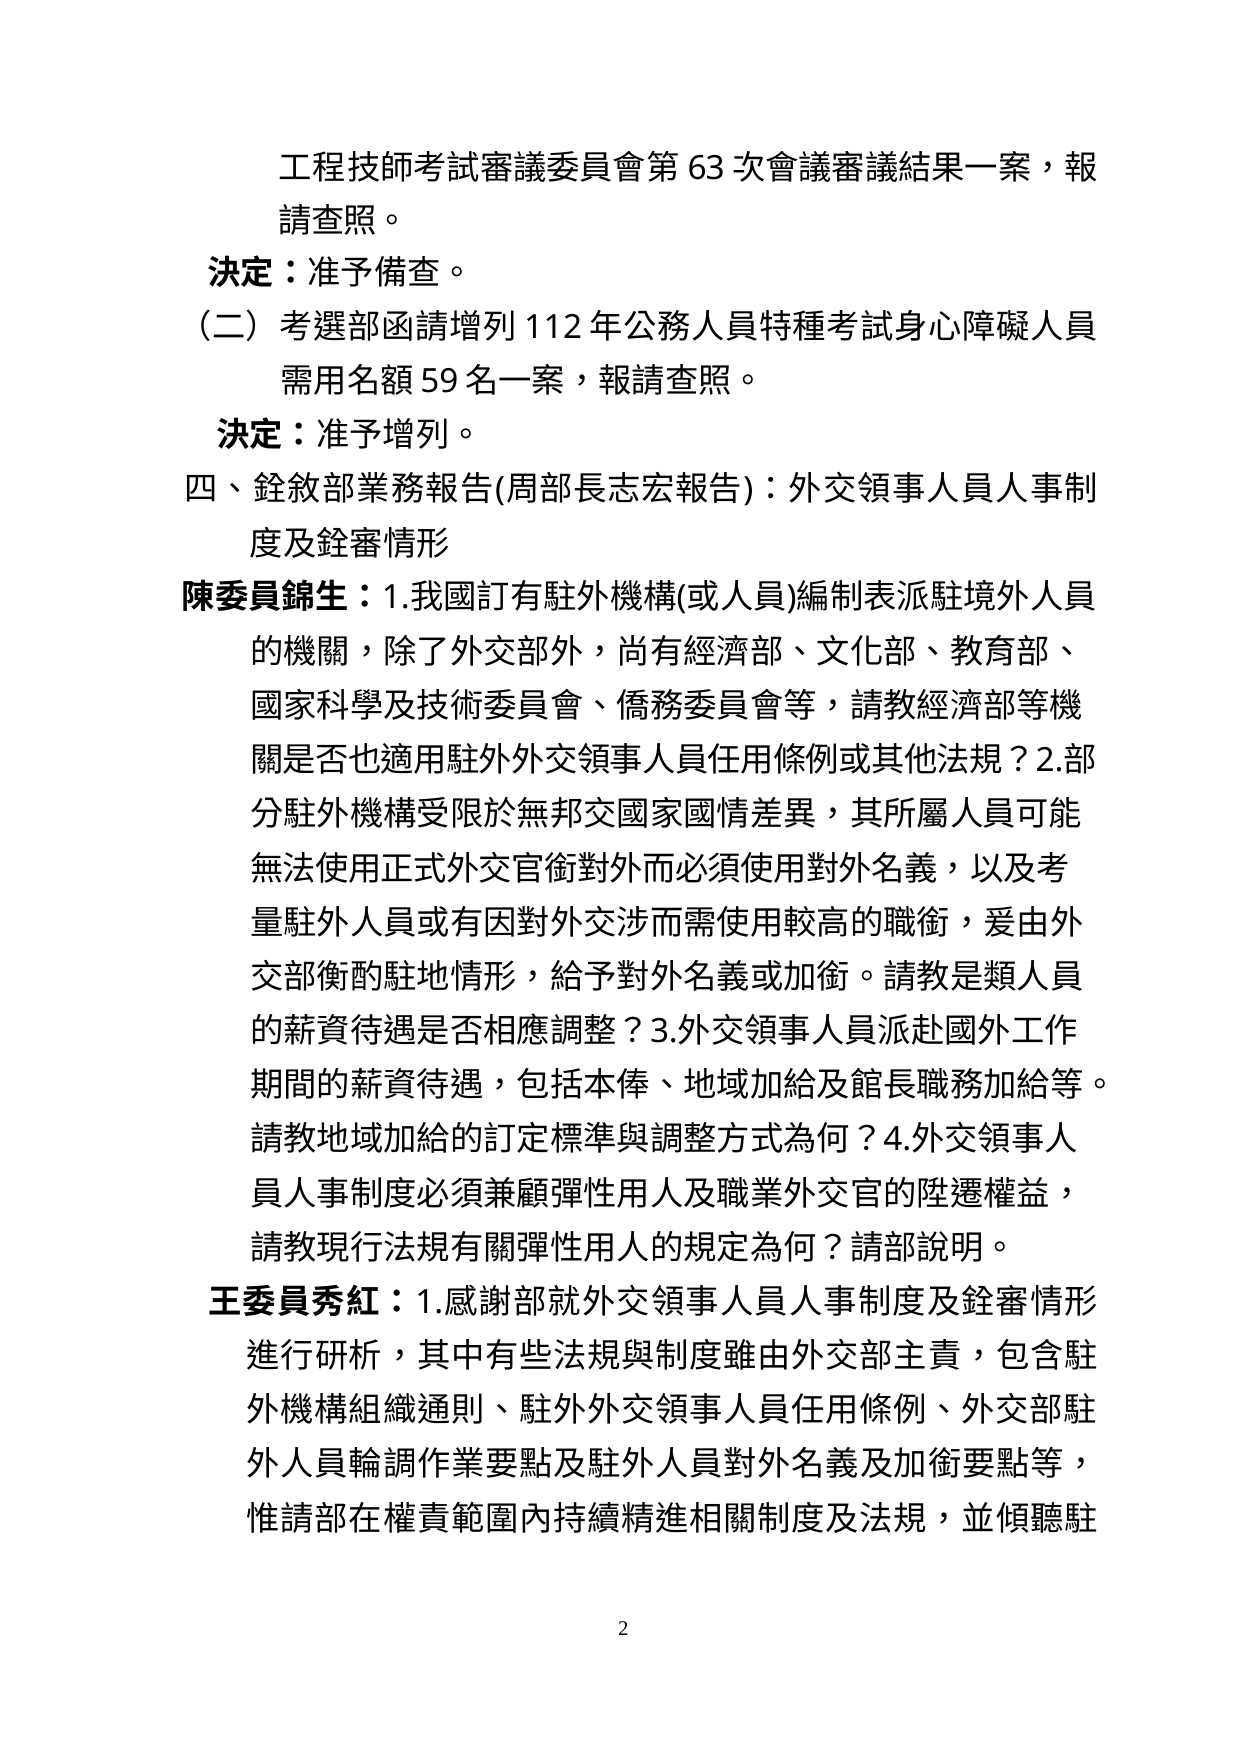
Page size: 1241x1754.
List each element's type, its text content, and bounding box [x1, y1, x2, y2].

text 決定：准予增列。 [181, 402, 1098, 456]
text 決定：准予備查。 [164, 242, 1098, 294]
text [148, 137, 1098, 242]
text 四、銓敘部業務報告(周部長志宏報告)：外交領事人員人事制度及銓審情形 [184, 456, 1098, 564]
text 陳委員錦生：1.我國訂有駐外機構(或人員)編制表派駐境外人員的機關，除了外交部外，尚有經濟部、文化部、教育部、國家科學及技術委員會、僑務委員會等，請教經濟部等機關是否也適用駐外外交領事人員任用條例或其他法規？2.部分駐外機構受限於無邦交國家國情差異，其所屬人員可能無法使用正式外交官銜對外而必須使用對外名義，以及考量駐外人員或有因對外交涉而需使用較高的職銜，爰由外交部衡酌駐地情形，給予對外名義或加銜。請教是類人員的薪資待遇是否相應調整？3.外交領事人員派赴國外工作期間的薪資待遇，包括本俸、地域加給及館長職務加給等。請教地域加給的訂定標準與調整方式為何？4.外交領事人員人事制度必須兼顧彈性用人及職業外交官的陞遷權益，請教現行法規有關彈性用人的規定為何？請部說明。 [145, 564, 1098, 1269]
text （二）考選部函請增列112年公務人員特種考試身心障礙人員需用名額59名一案，報請查照。 [178, 294, 1098, 402]
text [197, 1269, 1098, 1539]
